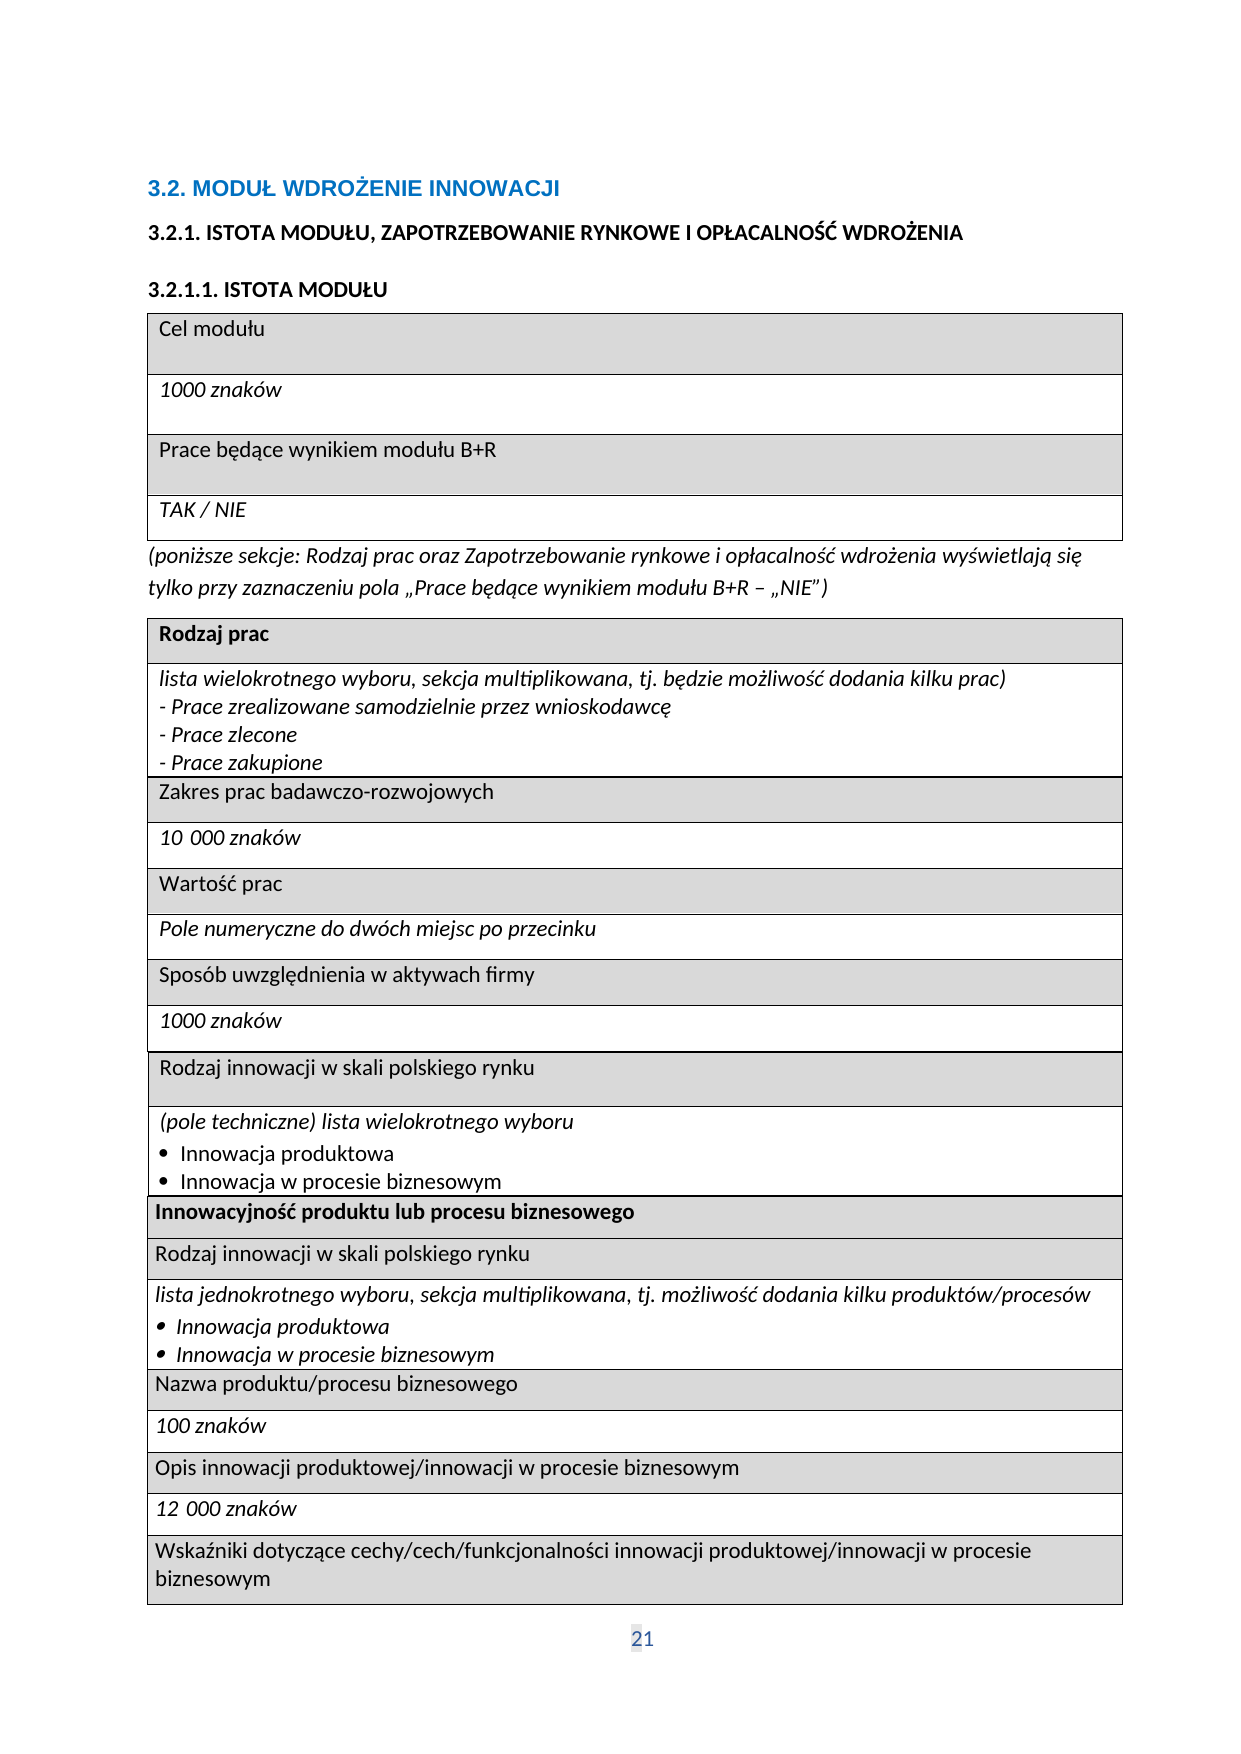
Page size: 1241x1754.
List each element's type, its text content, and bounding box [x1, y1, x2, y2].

table_cell TAK / NIE [148, 496, 1122, 540]
subtitle 3.2.1.1. ISTOTA MODUŁU [148, 275, 1137, 303]
text (poniższe sekcje: Rodzaj prac oraz Zapotrzebowanie rynkowe i opłacalność wdrożenia wyświetlają się tylko przy zaznaczeniu pola „Prace będące wynikiem modułu B+R – „NIE”) [148, 541, 1137, 601]
subtitle 3.2.1. ISTOTA MODUŁU, ZAPOTRZEBOWANIE RYNKOWE I OPŁACALNOŚĆ WDROŻENIA [148, 218, 1137, 246]
table_header Cel modułu [148, 314, 1122, 374]
table_cell 12 000 znaków [148, 1494, 1122, 1535]
table_cell Wartość prac [148, 869, 1122, 913]
table_cell 100 znaków [148, 1411, 1122, 1452]
table_cell Pole numeryczne do dwóch miejsc po przecinku [148, 915, 1122, 959]
table_cell lista wielokrotnego wyboru, sekcja multiplikowana, tj. będzie możliwość dodania kilku prac) - Prace zrealizowane samodzielnie przez wnioskodawcę - Prace zlecone - Prace zakupione [148, 664, 1122, 776]
table_cell Wskaźniki dotyczące cechy/cech/funkcjonalności innowacji produktowej/innowacji w procesie biznesowym [148, 1536, 1122, 1604]
table_cell Prace będące wynikiem modułu B+R [148, 435, 1122, 494]
table_cell (pole techniczne) lista wielokrotnego wyboru Innowacja produktowa Innowacja w procesie biznesowym [149, 1107, 1122, 1195]
table_header Innowacyjność produktu lub procesu biznesowego [148, 1197, 1122, 1238]
table_cell Opis innowacji produktowej/innowacji w procesie biznesowym [148, 1453, 1122, 1493]
table_cell Sposób uwzględnienia w aktywach firmy [148, 960, 1122, 1005]
table_cell 1000 znaków [148, 1006, 1122, 1051]
table_header Rodzaj prac [148, 619, 1122, 663]
subtitle 3.2. MODUŁ WDROŻENIE INNOWACJI [148, 175, 1137, 201]
table_cell Rodzaj innowacji w skali polskiego rynku [148, 1239, 1122, 1279]
table_cell 10 000 znaków [148, 823, 1122, 868]
table_header Rodzaj innowacji w skali polskiego rynku [149, 1053, 1122, 1106]
table_cell Nazwa produktu/procesu biznesowego [148, 1370, 1122, 1410]
table_cell lista jednokrotnego wyboru, sekcja multiplikowana, tj. możliwość dodania kilku produktów/procesów Innowacja produktowa Innowacja w procesie biznesowym [148, 1280, 1122, 1368]
table_cell 1000 znaków [148, 375, 1122, 434]
table_cell Zakres prac badawczo-rozwojowych [148, 778, 1122, 822]
